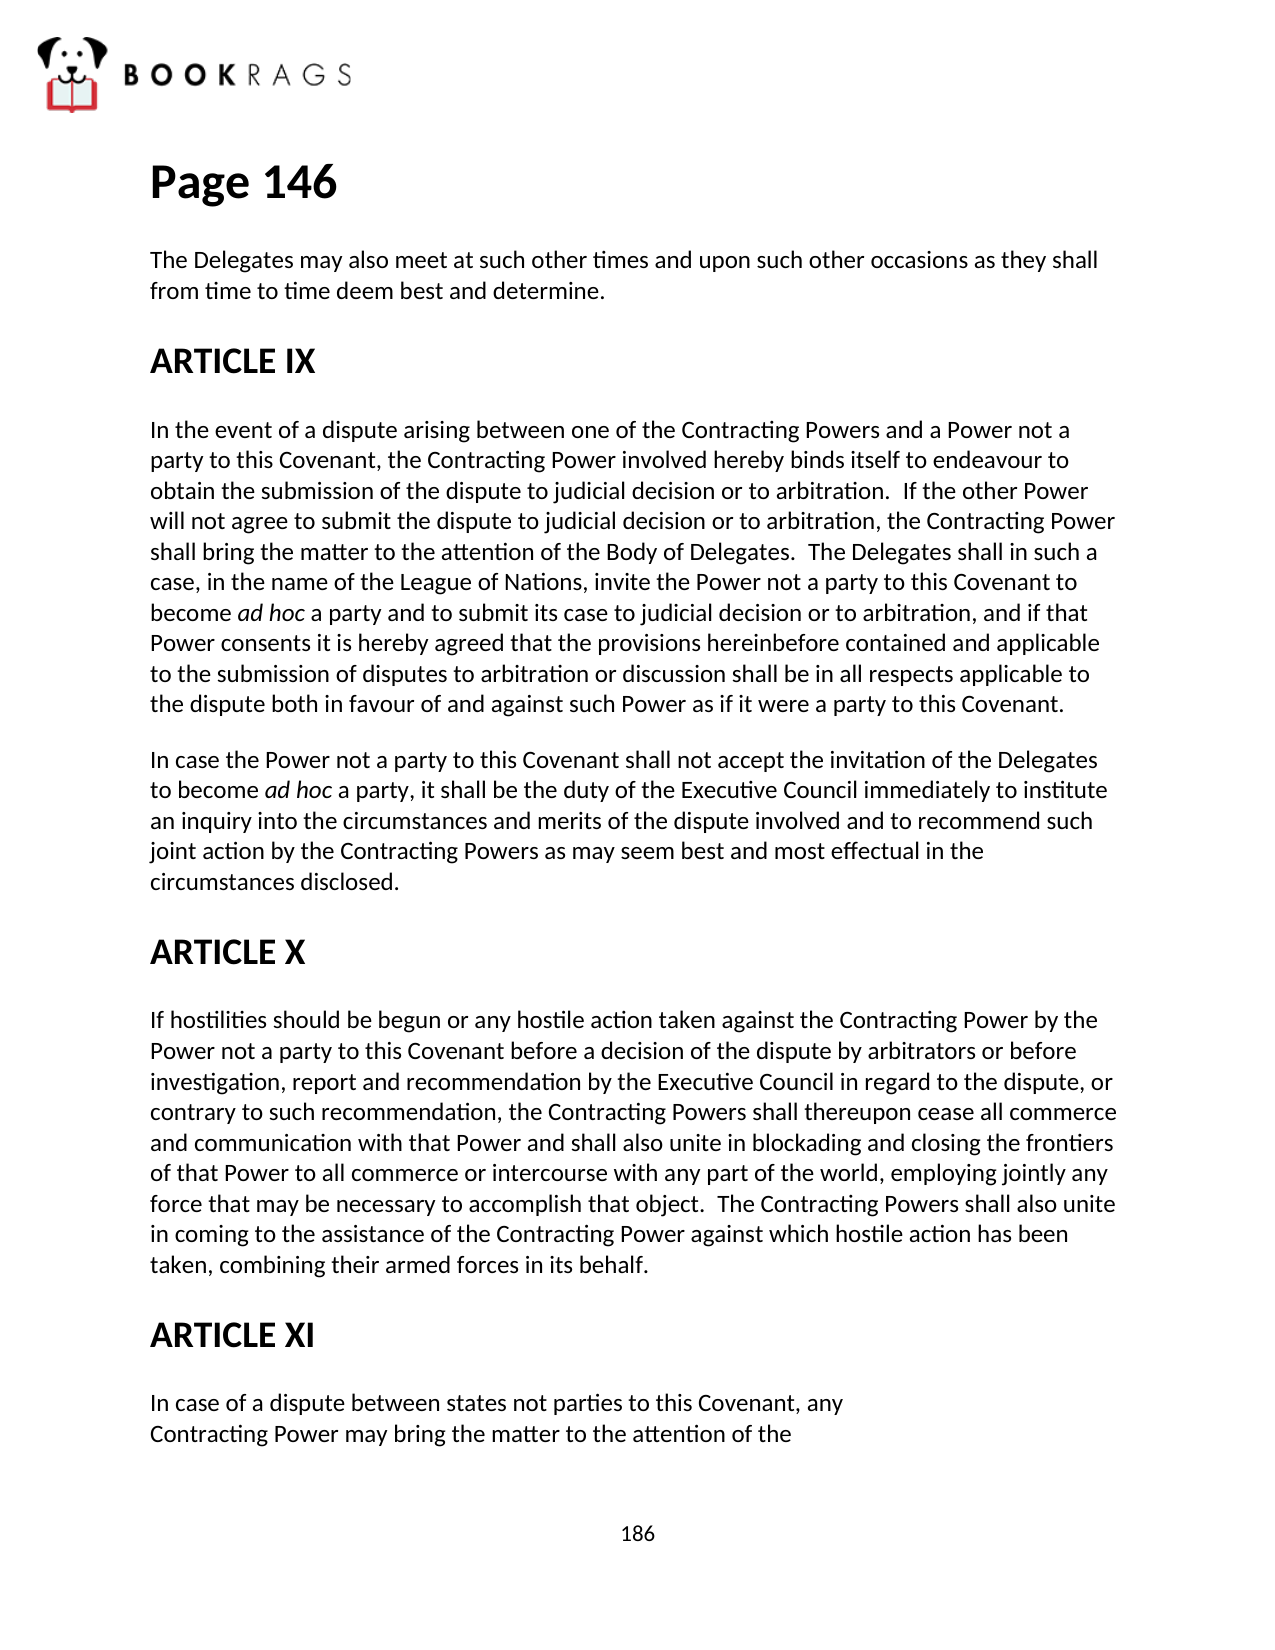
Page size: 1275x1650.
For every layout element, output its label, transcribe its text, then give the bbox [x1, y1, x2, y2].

text ARTICLE X [150, 928, 1125, 973]
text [150, 1387, 1125, 1448]
text Page 146 [150, 150, 1125, 211]
text The Delegates may also meet at such other times and upon such other occasions as they shall from time to time deem best and determine. [150, 244, 1125, 306]
text ARTICLE IX [150, 337, 1125, 383]
text In case the Power not a party to this Covenant shall not accept the invitation of the Delegates to become ad hoc a party, it shall be the duty of the Executive Council immediately to institute an inquiry into the circumstances and merits of the dispute involved and to recommend such joint action by the Contracting Powers as may seem best and most effectual in the circumstances disclosed. [150, 744, 1125, 897]
picture [37, 37, 351, 113]
text In the event of a dispute arising between one of the Contracting Powers and a Power not a party to this Covenant, the Contracting Power involved hereby binds itself to endeavour to obtain the submission of the dispute to judicial decision or to arbitration. If the other Power will not agree to submit the dispute to judicial decision or to arbitration, the Contracting Power shall bring the matter to the attention of the Body of Delegates. The Delegates shall in such a case, in the name of the League of Nations, invite the Power not a party to this Covenant to become ad hoc a party and to submit its case to judicial decision or to arbitration, and if that Power consents it is hereby agreed that the provisions hereinbefore contained and applicable to the submission of disputes to arbitration or discussion shall be in all respects applicable to the dispute both in favour of and against such Power as if it were a party to this Covenant. [150, 414, 1125, 719]
text If hostilities should be begun or any hostile action taken against the Contracting Power by the Power not a party to this Covenant before a decision of the dispute by arbitrators or before investigation, report and recommendation by the Executive Council in regard to the dispute, or contrary to such recommendation, the Contracting Powers shall thereupon cease all commerce and communication with that Power and shall also unite in blockading and closing the frontiers of that Power to all commerce or intercourse with any part of the world, employing jointly any force that may be necessary to accomplish that object. The Contracting Powers shall also unite in coming to the assistance of the Contracting Power against which hostile action has been taken, combining their armed forces in its behalf. [150, 1005, 1125, 1279]
text ARTICLE XI [150, 1311, 1125, 1356]
